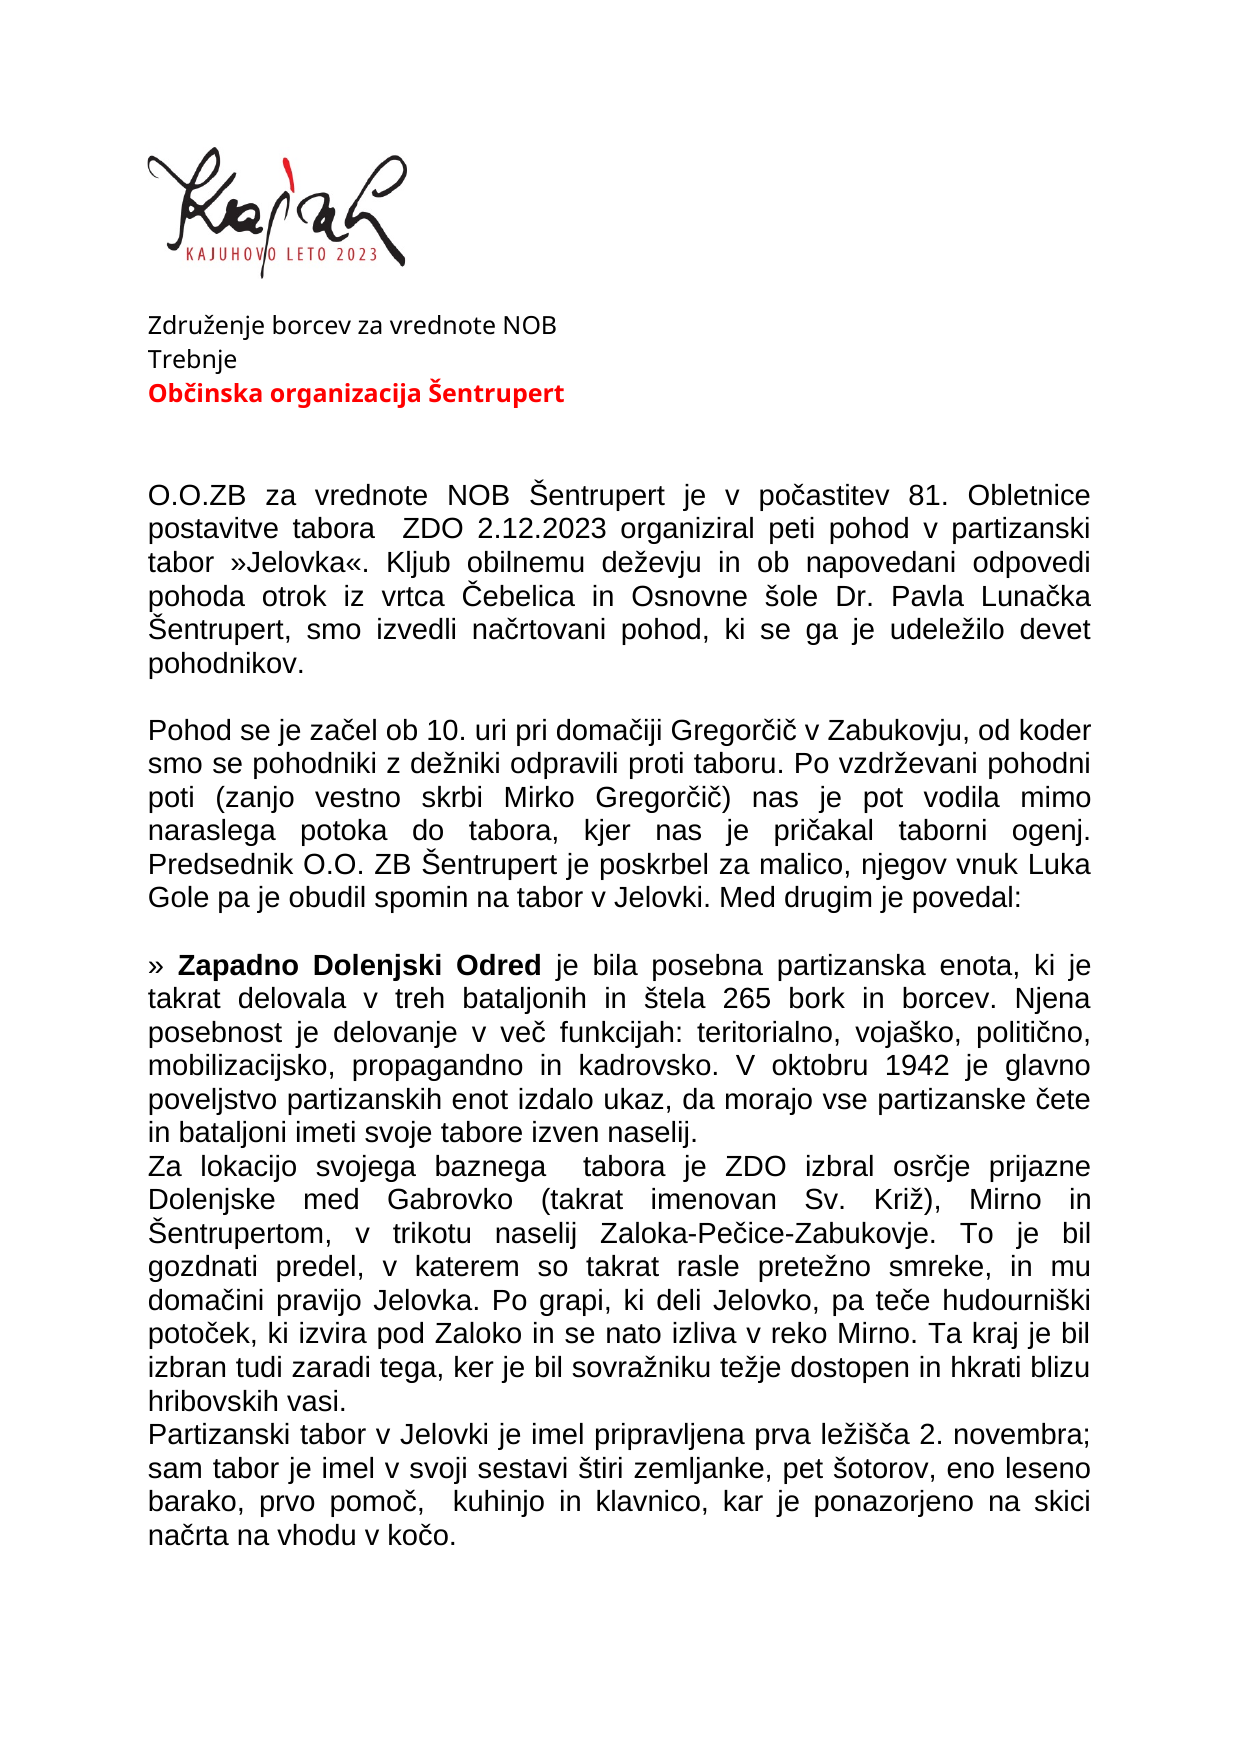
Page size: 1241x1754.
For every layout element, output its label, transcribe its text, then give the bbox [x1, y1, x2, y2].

text Občinska organizacija Šentrupert [148, 376, 1093, 410]
text O.O.ZB za vrednote NOB Šentrupert je v počastitev 81. Obletnice postavitve tabora ZDO 2.12.2023 organiziral peti pohod v partizanski tabor »Jelovka«. Kljub obilnemu deževju in ob napovedani odpovedi pohoda otrok iz vrtca Čebelica in Osnovne šole Dr. Pavla Lunačka Šentrupert, smo izvedli načrtovani pohod, ki se ga je udeležilo devet pohodnikov. [148, 478, 1093, 679]
text Združenje borcev za vrednote NOB [148, 308, 1093, 342]
text Partizanski tabor v Jelovki je imel pripravljena prva ležišča 2. novembra; sam tabor je imel v svoji sestavi štiri zemljanke, pet šotorov, eno leseno barako, prvo pomoč, kuhinjo in klavnico, kar je ponazorjeno na skici načrta na vhodu v kočo. [148, 1417, 1093, 1551]
text Pohod se je začel ob 10. uri pri domačiji Gregorčič v Zabukovju, od koder smo se pohodniki z dežniki odpravili proti taboru. Po vzdrževani pohodni poti (zanjo vestno skrbi Mirko Gregorčič) nas je pot vodila mimo naraslega potoka do tabora, kjer nas je pričakal taborni ogenj. Predsednik O.O. ZB Šentrupert je poskrbel za malico, njegov vnuk Luka Gole pa je obudil spomin na tabor v Jelovki. Med drugim je povedal: [148, 713, 1093, 914]
text » Zapadno Dolenjski Odred je bila posebna partizanska enota, ki je takrat delovala v treh bataljonih in štela 265 bork in borcev. Njena posebnost je delovanje v več funkcijah: teritorialno, vojaško, politično, mobilizacijsko, propagandno in kadrovsko. V oktobru 1942 je glavno poveljstvo partizanskih enot izdalo ukaz, da morajo vse partizanske čete in bataljoni imeti svoje tabore izven naselij. [148, 947, 1093, 1149]
text Za lokacijo svojega baznega tabora je ZDO izbral osrčje prijazne Dolenjske med Gabrovko (takrat imenovan Sv. Križ), Mirno in Šentrupertom, v trikotu naselij Zaloka-Pečice-Zabukovje. To je bil gozdnati predel, v katerem so takrat rasle pretežno smreke, in mu domačini pravijo Jelovka. Po grapi, ki deli Jelovko, pa teče hudourniški potoček, ki izvira pod Zaloko in se nato izliva v reko Mirno. Ta kraj je bil izbran tudi zaradi tega, ker je bil sovražniku težje dostopen in hkrati blizu hribovskih vasi. [148, 1149, 1093, 1417]
picture [147, 147, 407, 279]
text Trebnje [148, 342, 1093, 376]
